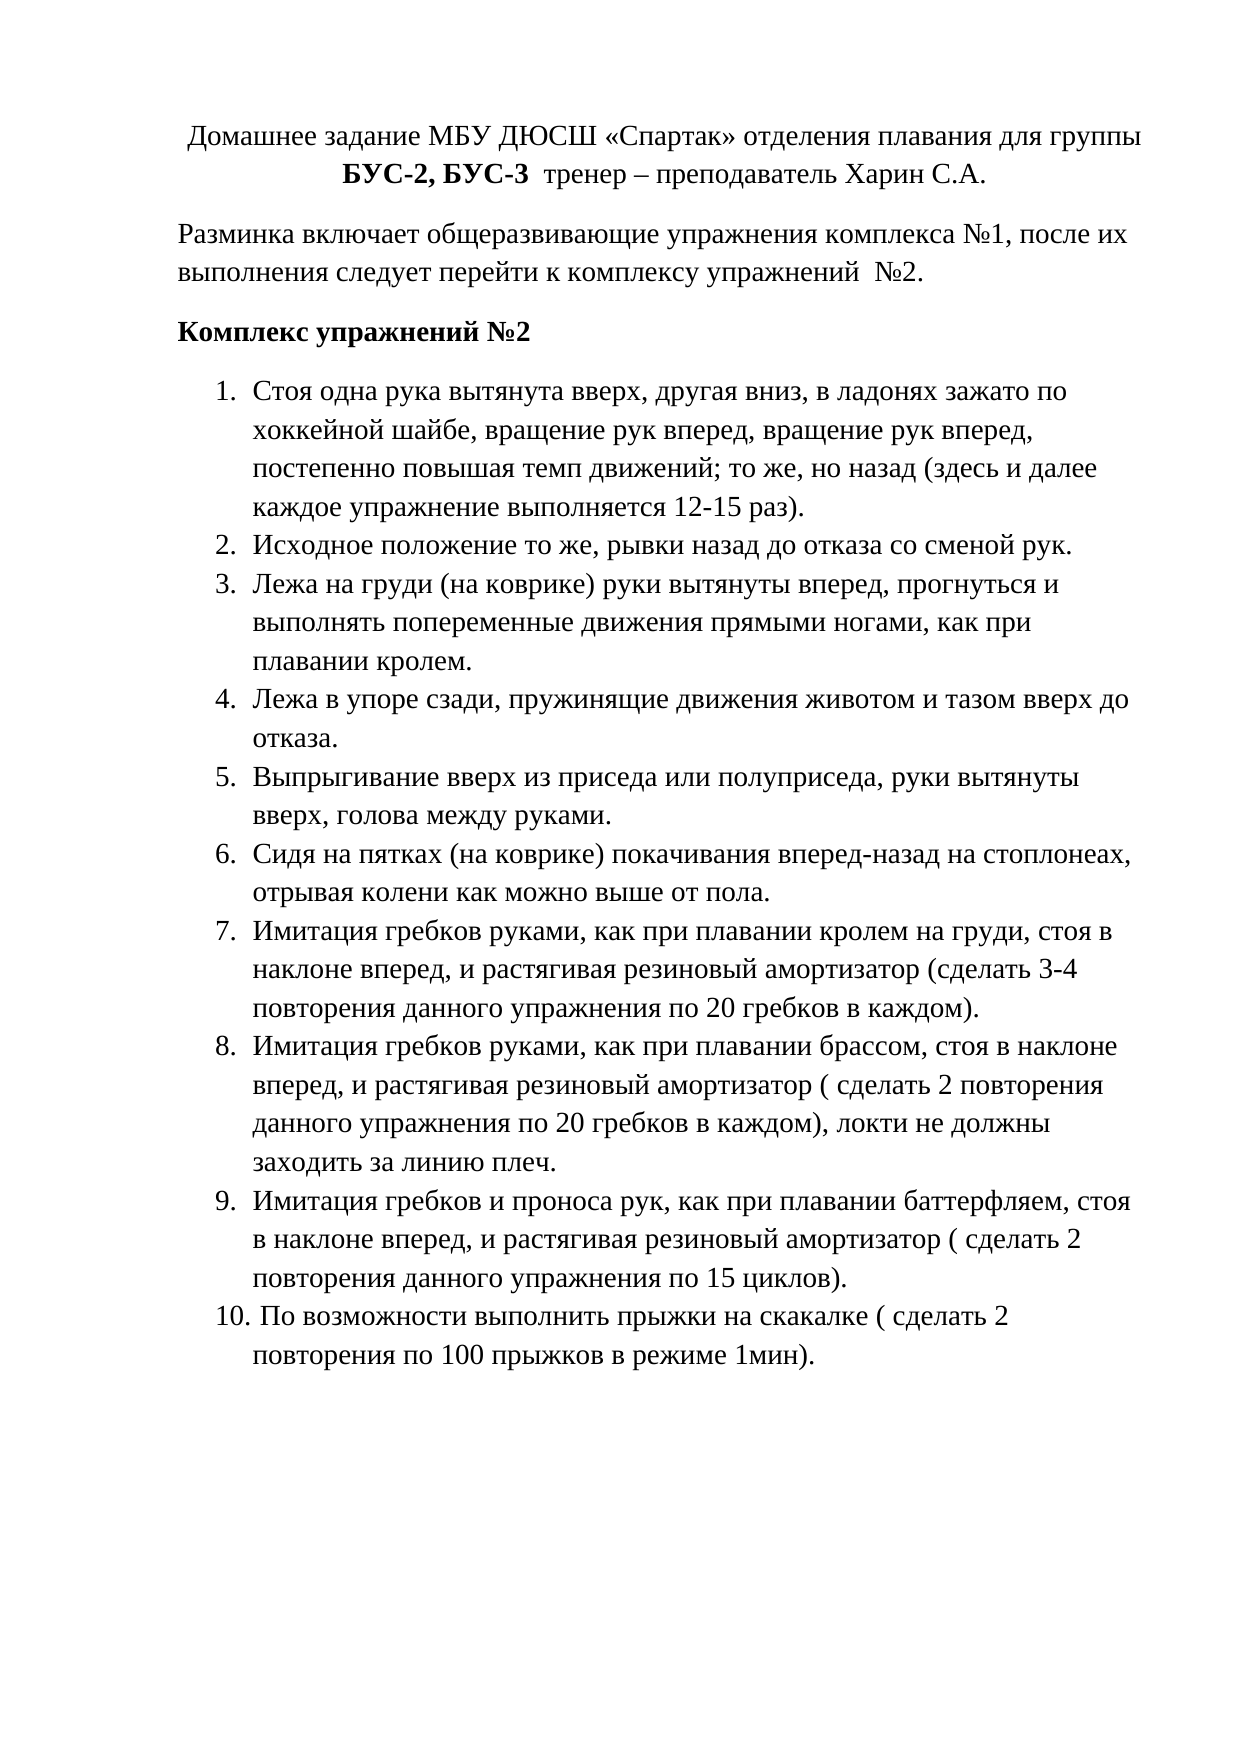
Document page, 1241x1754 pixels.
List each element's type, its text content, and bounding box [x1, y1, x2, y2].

text Домашнее задание МБУ ДЮСШ «Спартак» отделения плавания для группы БУС-2, БУС-3 тренер – преподаватель Харин С.А. [177, 118, 1152, 190]
text Разминка включает общеразвивающие упражнения комплекса №1, после их выполнения следует перейти к комплексу упражнений №2. [177, 216, 1152, 288]
list Сидя на пятках (на коврике) покачивания вперед-назад на стоплонеах, отрывая колени как можно выше от пола. [215, 836, 1152, 908]
list Имитация гребков и проноса рук, как при плавании баттерфляем, стоя в наклоне вперед, и растягивая резиновый амортизатор ( сделать 2 повторения данного упражнения по 15 циклов). [215, 1183, 1152, 1293]
list Стоя одна рука вытянута вверх, другая вниз, в ладонях зажато по хоккейной шайбе, вращение рук вперед, вращение рук вперед, постепенно повышая темп движений; то же, но назад (здесь и далее каждое упражнение выполняется 12-15 раз). [215, 373, 1152, 522]
list По возможности выполнить прыжки на скакалке ( сделать 2 повторения по 100 прыжков в режиме 1мин). [215, 1298, 1152, 1370]
list Лежа в упоре сзади, пружинящие движения животом и тазом вверх до отказа. [215, 682, 1152, 754]
list Имитация гребков руками, как при плавании кролем на груди, стоя в наклоне вперед, и растягивая резиновый амортизатор (сделать 3-4 повторения данного упражнения по 20 гребков в каждом). [215, 913, 1152, 1023]
list Выпрыгивание вверх из приседа или полуприседа, руки вытянуты вверх, голова между руками. [215, 759, 1152, 831]
list Исходное положение то же, рывки назад до отказа со сменой рук. [215, 527, 1152, 561]
list Имитация гребков руками, как при плавании брассом, стоя в наклоне вперед, и растягивая резиновый амортизатор ( сделать 2 повторения данного упражнения по 20 гребков в каждом), локти не должны заходить за линию плеч. [215, 1028, 1152, 1178]
list Лежа на груди (на коврике) руки вытянуты вперед, прогнуться и выполнять попеременные движения прямыми ногами, как при плавании кролем. [215, 566, 1152, 677]
text Комплекс упражнений №2 [177, 314, 1152, 347]
